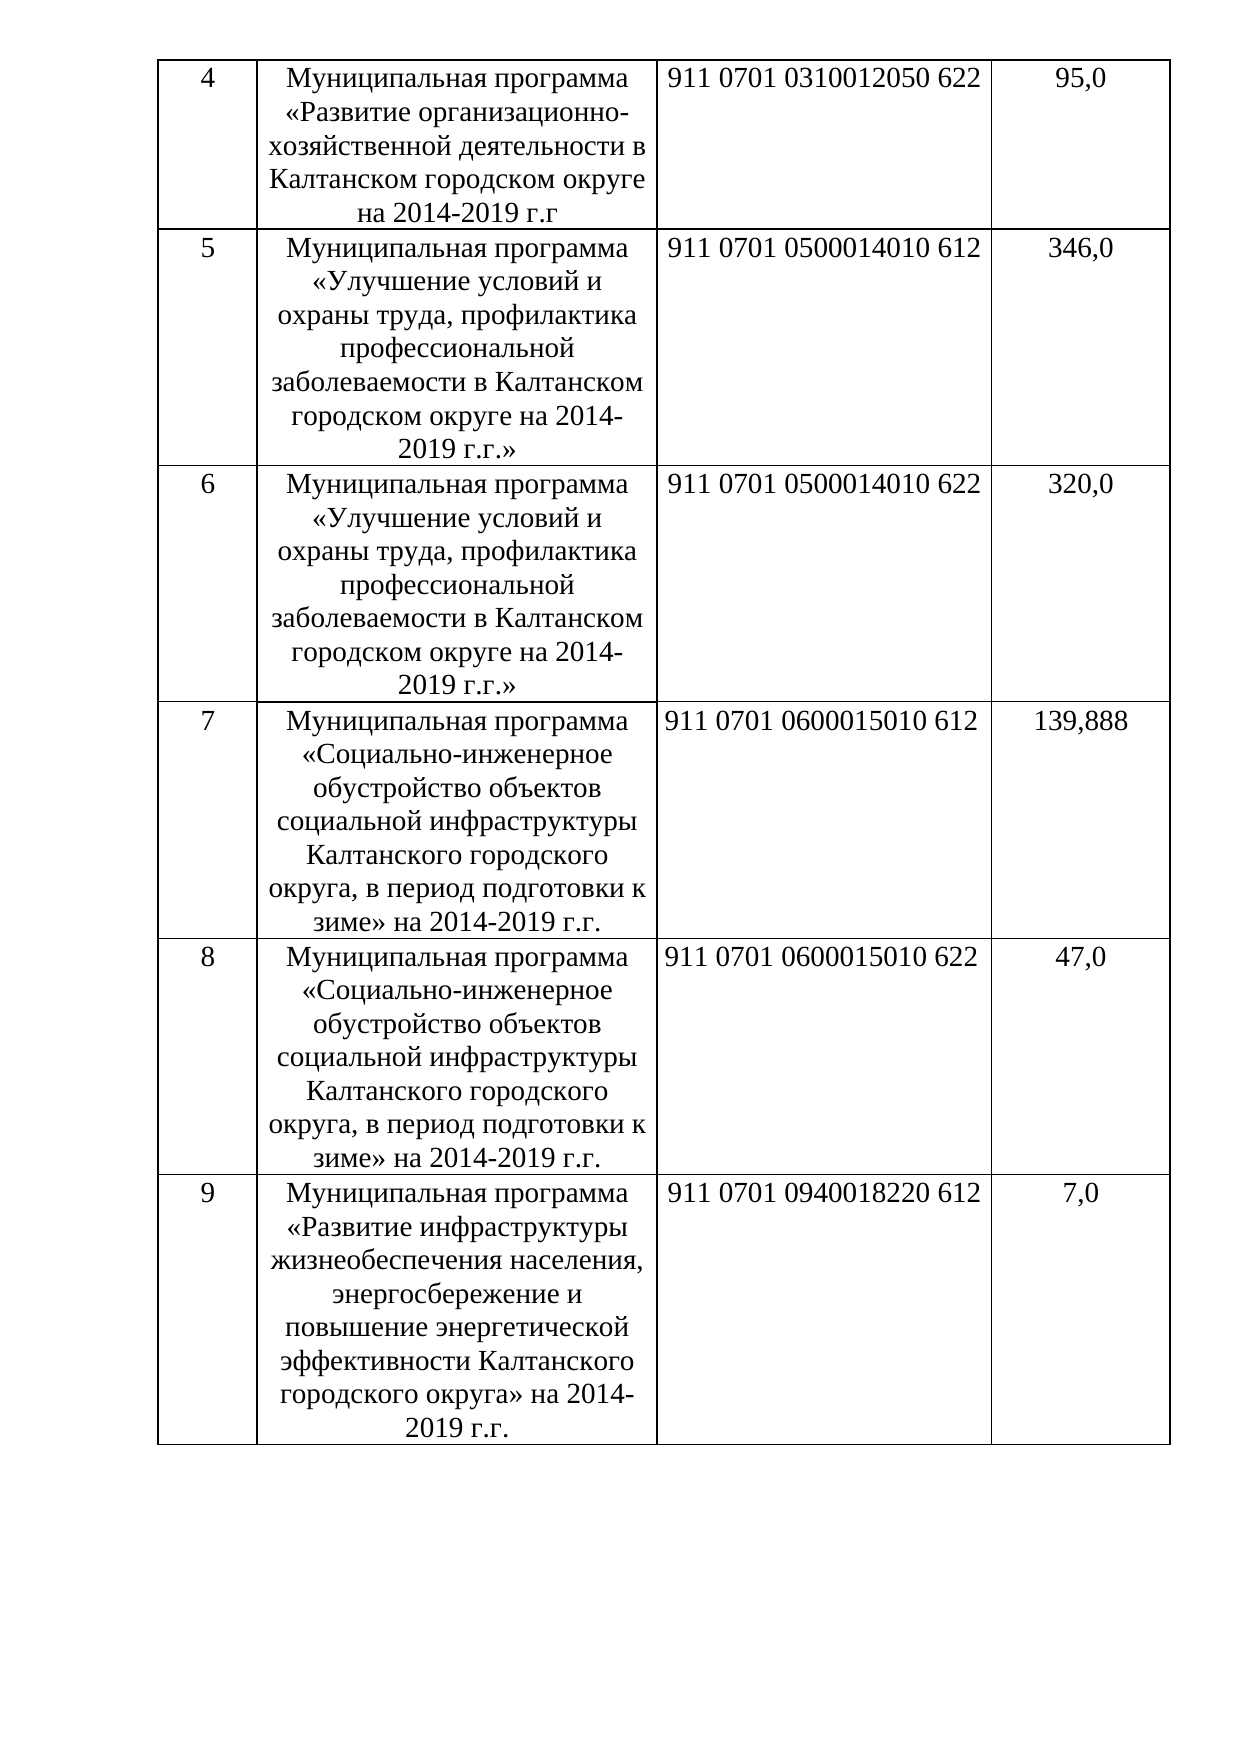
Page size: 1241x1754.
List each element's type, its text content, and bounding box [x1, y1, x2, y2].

table_cell 8 [159, 939, 256, 1174]
table_cell 911 0701 0940018220 612 [658, 1175, 991, 1444]
table_cell Муниципальная программа «Социально-инженерное обустройство объектов социальной инфраструктуры Калтанского городского округа, в период подготовки к зиме» на 2014-2019 г.г. [258, 703, 656, 937]
table_cell 911 0701 0310012050 622 [658, 61, 991, 228]
table_cell 346,0 [992, 230, 1169, 465]
table_cell 911 0701 0500014010 622 [658, 466, 991, 701]
table_cell 911 0701 0500014010 612 [658, 230, 991, 465]
table_cell 9 [159, 1175, 256, 1444]
table_cell 320,0 [992, 466, 1169, 701]
table_cell 911 0701 0600015010 622 [658, 939, 991, 1174]
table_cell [258, 61, 656, 228]
table_cell Муниципальная программа «Улучшение условий и охраны труда, профилактика профессиональной заболеваемости в Калтанском городском округе на 2014-2019 г.г.» [258, 230, 656, 465]
table_cell 95,0 [992, 61, 1169, 228]
table_cell 6 [159, 466, 256, 701]
table_cell 5 [159, 230, 256, 465]
table_cell 4 [159, 61, 256, 228]
table_cell 47,0 [992, 939, 1169, 1174]
table_cell 7 [159, 702, 256, 937]
table_cell 139,888 [992, 702, 1169, 937]
table_cell Муниципальная программа «Улучшение условий и охраны труда, профилактика профессиональной заболеваемости в Калтанском городском округе на 2014-2019 г.г.» [258, 466, 656, 701]
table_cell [258, 1175, 656, 1444]
table_cell 911 0701 0600015010 612 [658, 702, 991, 937]
table_cell Муниципальная программа «Социально-инженерное обустройство объектов социальной инфраструктуры Калтанского городского округа, в период подготовки к зиме» на 2014-2019 г.г. [258, 939, 656, 1174]
table_cell 7,0 [992, 1175, 1169, 1444]
